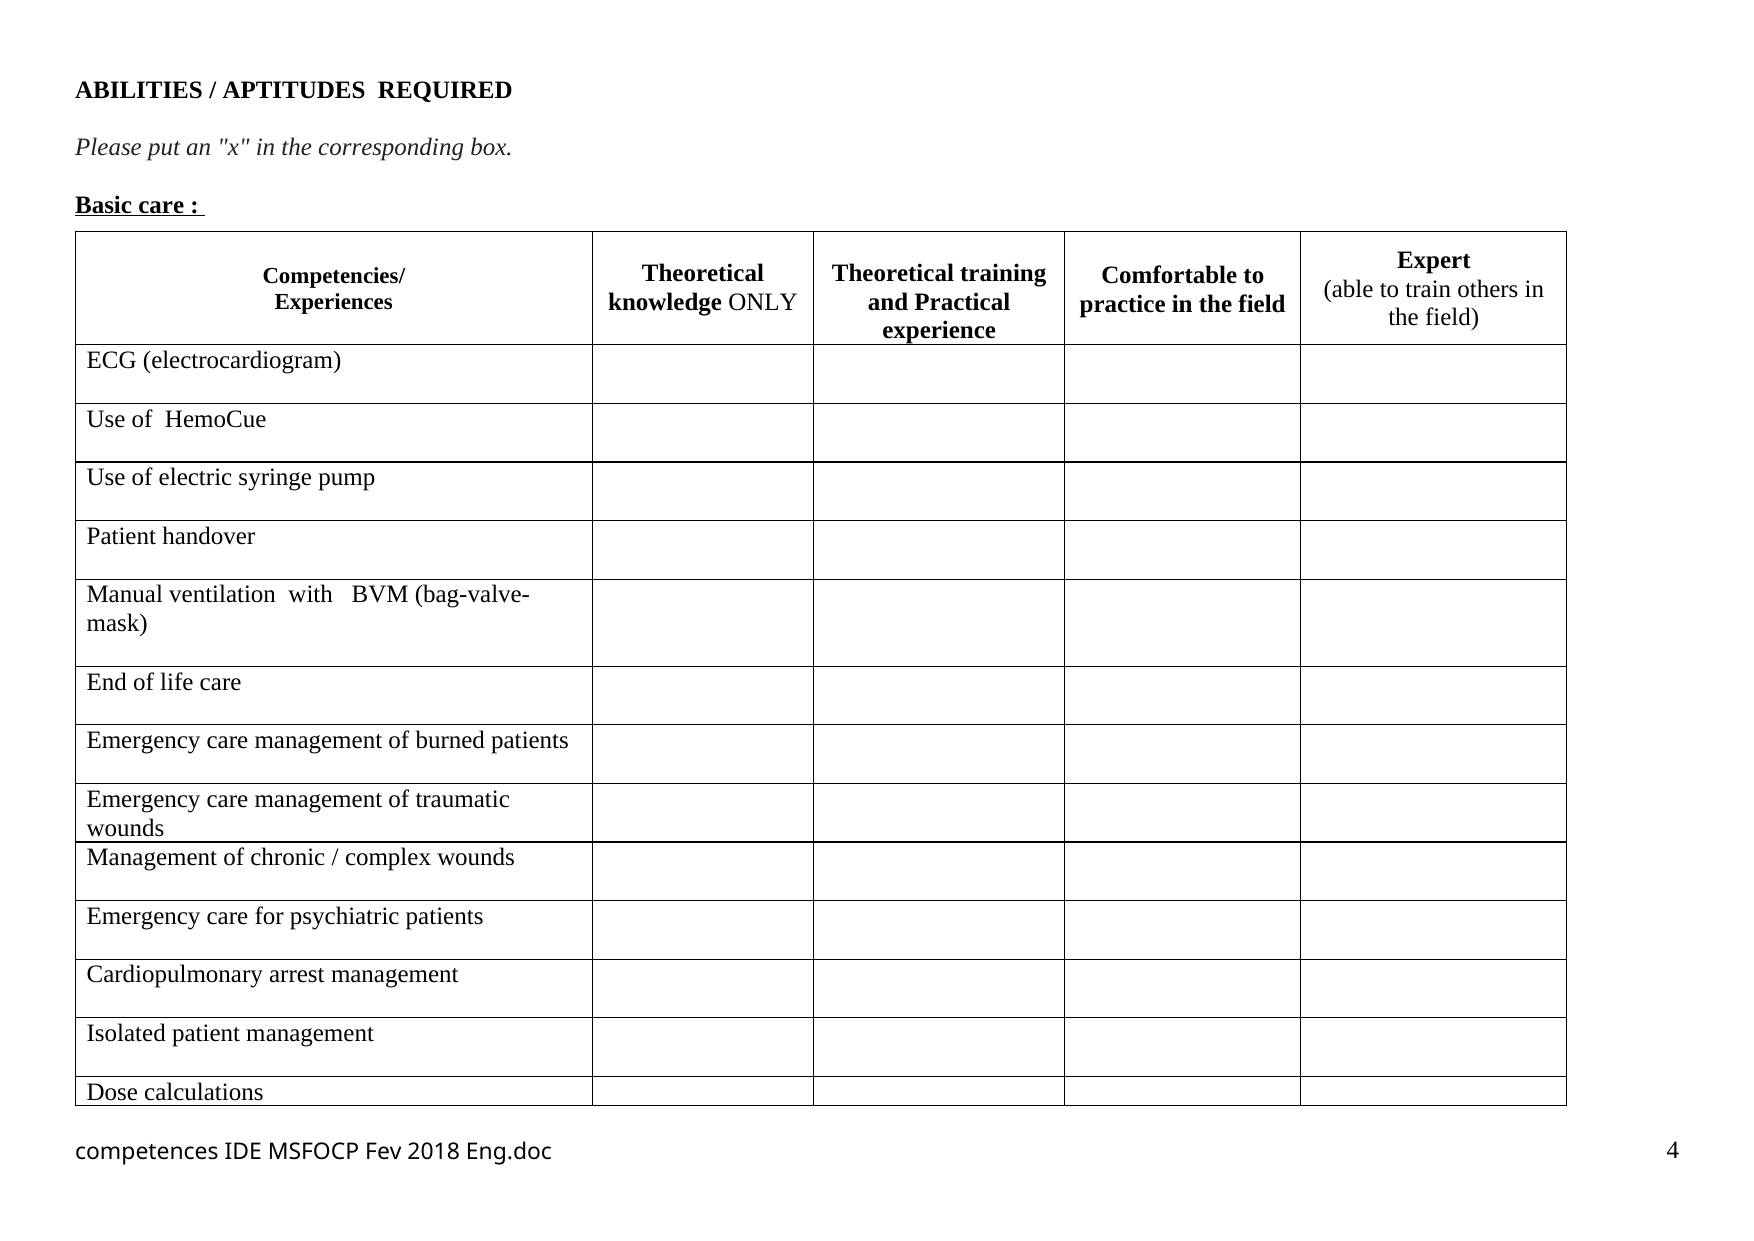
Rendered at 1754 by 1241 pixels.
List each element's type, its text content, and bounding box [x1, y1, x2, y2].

table_cell [593, 521, 813, 578]
table_cell [593, 1018, 813, 1076]
table_cell ECG (electrocardiogram) [76, 345, 592, 403]
text Please put an "x" in the corresponding box. [75, 132, 1679, 161]
table_cell [1301, 667, 1566, 724]
table_cell [814, 404, 1064, 461]
table_header Competencies/ Experiences [76, 232, 592, 344]
table_cell [1301, 345, 1566, 403]
table_cell [814, 1018, 1064, 1076]
table_cell [814, 521, 1064, 578]
table_cell [1301, 960, 1566, 1017]
table_cell [814, 1077, 1064, 1105]
table_cell [593, 843, 813, 900]
table_cell [593, 960, 813, 1017]
table_header Theoretical training and Practical experience [814, 232, 1064, 344]
table_cell [1301, 725, 1566, 783]
table_cell [593, 580, 813, 666]
table_cell [1065, 345, 1300, 403]
table_cell [1301, 784, 1566, 841]
table_cell Isolated patient management [76, 1018, 592, 1076]
table_cell [1065, 1077, 1300, 1105]
table_header Theoretical knowledge ONLY [593, 232, 813, 344]
table_cell Patient handover [76, 521, 592, 578]
table_cell [1065, 843, 1300, 900]
text ABILITIES / APTITUDES REQUIRED [75, 75, 1679, 104]
text Basic care : [75, 190, 1679, 219]
table_cell Manual ventilation with BVM (bag-valve-mask) [76, 580, 592, 666]
table_cell [1301, 843, 1566, 900]
table_cell [1301, 901, 1566, 958]
table_cell Management of chronic / complex wounds [76, 843, 592, 900]
table_cell [1065, 960, 1300, 1017]
table_cell Cardiopulmonary arrest management [76, 960, 592, 1017]
table_cell End of life care [76, 667, 592, 724]
table_cell [1065, 521, 1300, 578]
table_cell Dose calculations [76, 1077, 592, 1105]
table_cell Emergency care management of traumatic wounds [76, 784, 592, 841]
table_cell [814, 345, 1064, 403]
table_cell [593, 463, 813, 520]
table_cell [593, 784, 813, 841]
table_cell [814, 667, 1064, 724]
table_cell [1301, 521, 1566, 578]
table_cell [593, 404, 813, 461]
table_cell [814, 784, 1064, 841]
table_cell [1065, 1018, 1300, 1076]
table_cell [1301, 1018, 1566, 1076]
table_cell [593, 1077, 813, 1105]
table_cell [814, 463, 1064, 520]
table_cell [593, 667, 813, 724]
table_cell [814, 843, 1064, 900]
table_cell [1065, 404, 1300, 461]
table_cell [1301, 463, 1566, 520]
table_cell Emergency care for psychiatric patients [76, 901, 592, 958]
table_cell Emergency care management of burned patients [76, 725, 592, 783]
table_cell [593, 345, 813, 403]
table_cell [593, 725, 813, 783]
table_cell [593, 901, 813, 958]
table_cell [814, 901, 1064, 958]
table_cell [1065, 901, 1300, 958]
table_cell [1065, 784, 1300, 841]
table_cell [1301, 580, 1566, 666]
table_cell [1301, 404, 1566, 461]
table_cell [1065, 725, 1300, 783]
table_cell [1301, 1077, 1566, 1105]
table_cell [814, 725, 1064, 783]
table_cell [1065, 667, 1300, 724]
table_header Comfortable to practice in the field [1065, 232, 1300, 344]
table_header Expert (able to train others in the field) [1301, 232, 1566, 344]
table_cell Use of HemoCue [76, 404, 592, 461]
table_cell [814, 580, 1064, 666]
table_cell [1065, 463, 1300, 520]
table_cell [814, 960, 1064, 1017]
table_cell [1065, 580, 1300, 666]
table_cell Use of electric syringe pump [76, 463, 592, 520]
